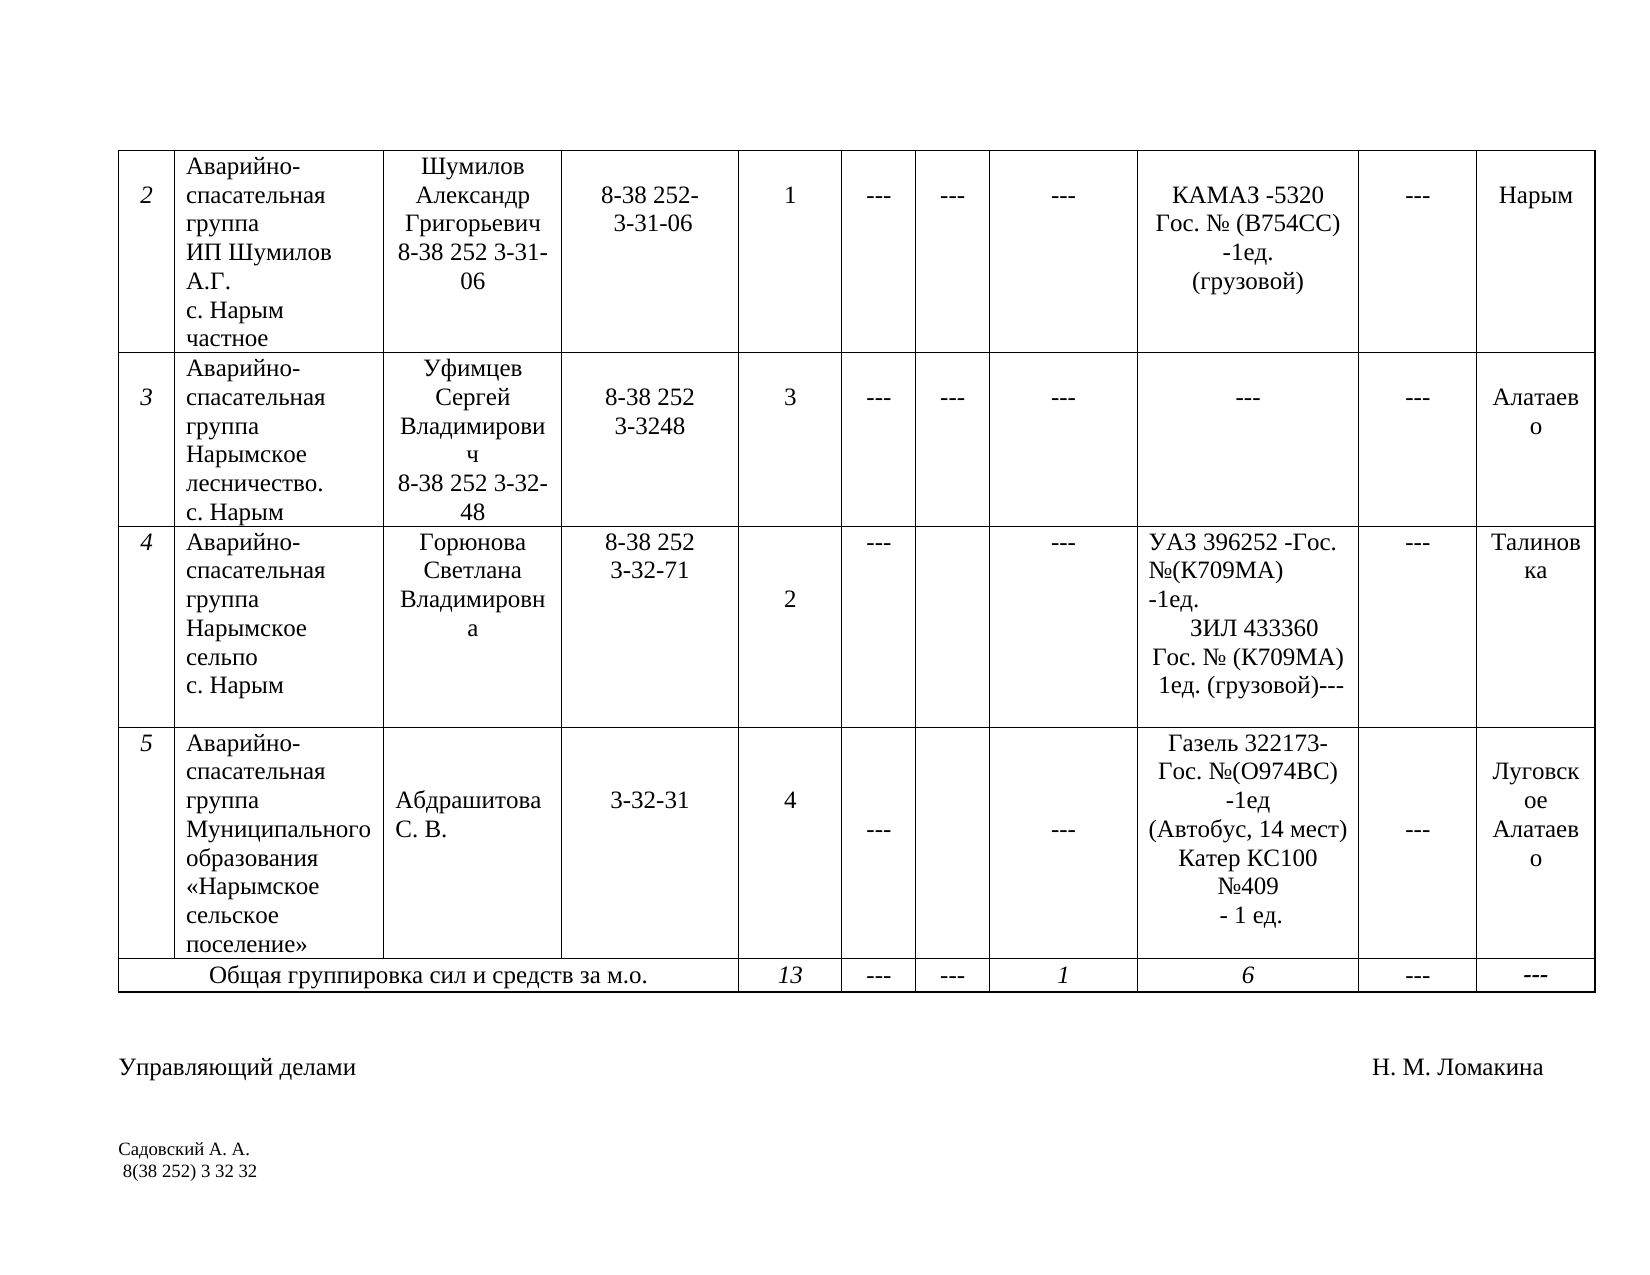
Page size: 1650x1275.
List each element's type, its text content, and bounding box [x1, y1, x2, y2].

table_cell Шумилов Александр Григорьевич 8-38 252 3-31-06 [384, 151, 561, 352]
table_cell 8-38 252 3-3248 [562, 353, 738, 526]
table_cell --- [1477, 959, 1594, 991]
table_cell Горюнова Светлана Владимировна [384, 527, 561, 727]
table_cell Аварийно-спасательная группа Нарымское сельпо с. Нарым [175, 527, 383, 727]
table_cell Талиновка [1477, 527, 1594, 727]
table_cell 5 [119, 728, 174, 958]
table_cell КАМАЗ -5320 Гос. № (В754СС) -1ед. (грузовой) [1138, 151, 1358, 352]
table_cell 3-32-31 [562, 728, 738, 958]
table_cell 6 [1138, 959, 1358, 991]
table_cell --- [916, 353, 989, 526]
table_cell --- [1138, 353, 1358, 526]
text Садовский А. А. [118, 1138, 1575, 1159]
table_cell --- [1359, 527, 1476, 727]
table_cell Общая группировка сил и средств за м.о. [119, 959, 738, 991]
table_cell --- [1359, 959, 1476, 991]
table_cell Аварийно-спасательная группа Муниципального образования «Нарымское сельское поселение» [175, 728, 383, 958]
table_cell Алатаево [1477, 353, 1594, 526]
text 8(38 252) 3 32 32 [118, 1159, 1575, 1181]
table_cell 4 [119, 527, 174, 727]
table_cell 3 [739, 353, 841, 526]
table_cell 2 [739, 527, 841, 727]
table_cell --- [1359, 728, 1476, 958]
table_cell Аварийно-спасательная группа Нарымское лесничество. с. Нарым [175, 353, 383, 526]
table_cell [916, 527, 989, 727]
table_cell --- [916, 151, 989, 352]
table_cell Аварийно-спасательная группа ИП Шумилов А.Г. с. Нарым частное [175, 151, 383, 352]
table_cell --- [990, 728, 1137, 958]
text Управляющий делами Н. М. Ломакина [118, 1052, 1575, 1080]
table_cell [916, 728, 989, 958]
table_cell --- [1359, 353, 1476, 526]
table_cell --- [990, 353, 1137, 526]
table_cell Абдрашитова С. В. [384, 728, 561, 958]
table_cell 2 [119, 151, 174, 352]
table_cell Газель 322173- Гос. №(О974ВС) -1ед (Автобус, 14 мест) Катер КС100 №409 - 1 ед. [1138, 728, 1358, 958]
table_cell Нарым [1477, 151, 1594, 352]
table_cell 1 [739, 151, 841, 352]
table_cell 8-38 252- 3-31-06 [562, 151, 738, 352]
table_cell --- [842, 353, 915, 526]
table_cell --- [842, 959, 915, 991]
table_cell --- [916, 959, 989, 991]
table_cell Луговское Алатаево [1477, 728, 1594, 958]
table_cell 8-38 252 3-32-71 [562, 527, 738, 727]
table_cell УАЗ 396252 -Гос. №(К709МА) -1ед. ЗИЛ 433360 Гос. № (К709МА) 1ед. (грузовой)--- [1138, 527, 1358, 727]
table_cell --- [990, 151, 1137, 352]
table_cell --- [1359, 151, 1476, 352]
table_cell --- [842, 527, 915, 727]
table_cell Уфимцев Сергей Владимирович 8-38 252 3-32-48 [384, 353, 561, 526]
table_cell --- [990, 527, 1137, 727]
table_cell 13 [739, 959, 841, 991]
table_cell 4 [739, 728, 841, 958]
table_cell 1 [990, 959, 1137, 991]
table_cell --- [842, 728, 915, 958]
table_cell 3 [119, 353, 174, 526]
table_cell --- [842, 151, 915, 352]
